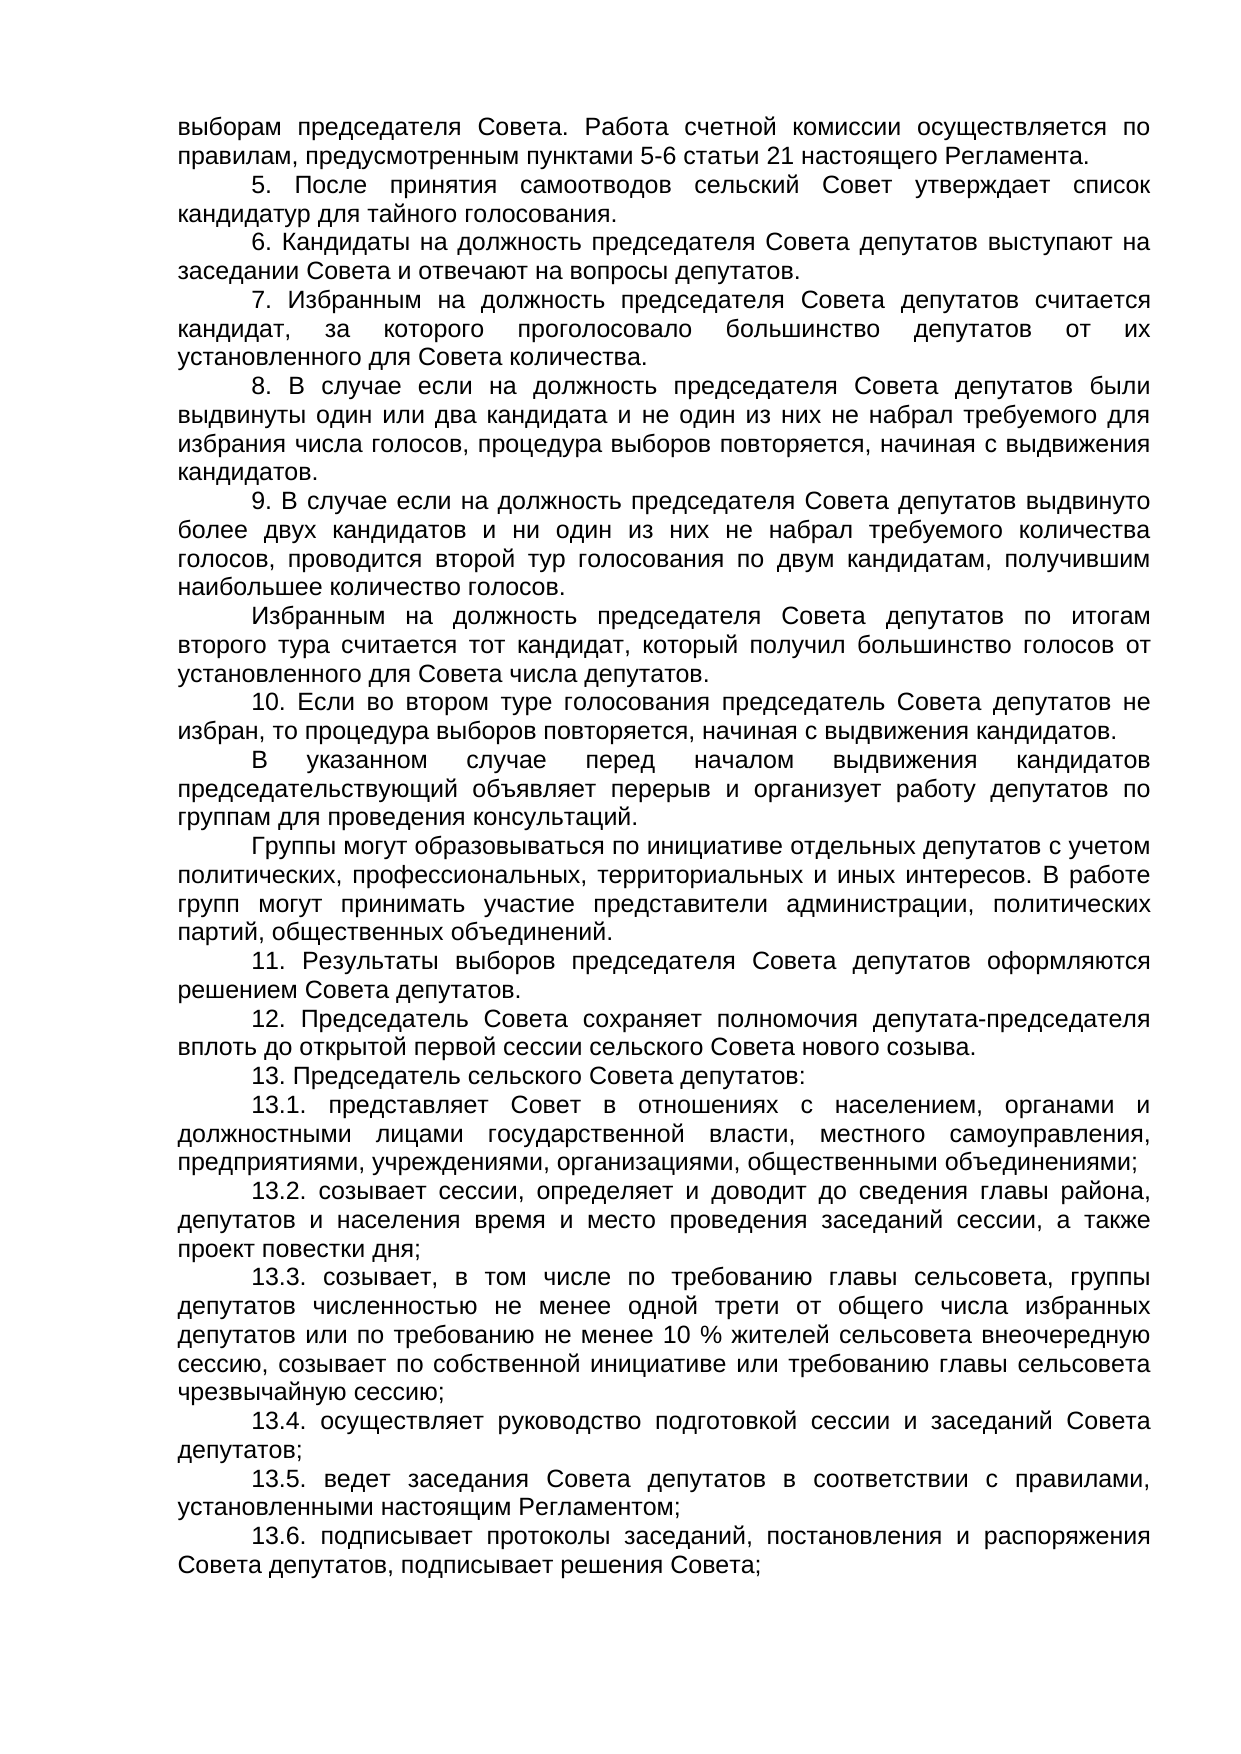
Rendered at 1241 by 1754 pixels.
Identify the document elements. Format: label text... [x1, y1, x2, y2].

text 13. Председатель сельского Совета депутатов: [177, 1061, 1152, 1090]
text 10. Если во втором туре голосования председатель Совета депутатов не избран, то процедура выборов повторяется, начиная с выдвижения кандидатов. [177, 687, 1152, 745]
text 13.4. осуществляет руководство подготовкой сессии и заседаний Совета депутатов; [177, 1406, 1152, 1464]
text 13.3. созывает, в том числе по требованию главы сельсовета, группы депутатов численностью не менее одной трети от общего числа избранных депутатов или по требованию не менее 10 % жителей сельсовета внеочередную сессию, созывает по собственной инициативе или требованию главы сельсовета чрезвычайную сессию; [177, 1262, 1152, 1406]
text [177, 112, 1152, 170]
text 7. Избранным на должность председателя Совета депутатов считается кандидат, за которого проголосовало большинство депутатов от их установленного для Совета количества. [177, 285, 1152, 371]
text 8. В случае если на должность председателя Совета депутатов были выдвинуты один или два кандидата и не один из них не набрал требуемого для избрания числа голосов, процедура выборов повторяется, начиная с выдвижения кандидатов. [177, 371, 1152, 486]
text В указанном случае перед началом выдвижения кандидатов председательствующий объявляет перерыв и организует работу депутатов по группам для проведения консультаций. [177, 745, 1152, 831]
text 12. Председатель Совета сохраняет полномочия депутата-председателя вплоть до открытой первой сессии сельского Совета нового созыва. [177, 1004, 1152, 1061]
text 6. Кандидаты на должность председателя Совета депутатов выступают на заседании Совета и отвечают на вопросы депутатов. [177, 227, 1152, 285]
text 13.6. подписывает протоколы заседаний, постановления и распоряжения Совета депутатов, подписывает решения Совета; [177, 1521, 1152, 1579]
text 5. После принятия самоотводов сельский Совет утверждает список кандидатур для тайного голосования. [177, 170, 1152, 227]
text 9. В случае если на должность председателя Совета депутатов выдвинуто более двух кандидатов и ни один из них не набрал требуемого количества голосов, проводится второй тур голосования по двум кандидатам, получившим наибольшее количество голосов. [177, 486, 1152, 601]
text Избранным на должность председателя Совета депутатов по итогам второго тура считается тот кандидат, который получил большинство голосов от установленного для Совета числа депутатов. [177, 601, 1152, 687]
text 13.2. созывает сессии, определяет и доводит до сведения главы района, депутатов и населения время и место проведения заседаний сессии, а также проект повестки дня; [177, 1176, 1152, 1262]
text 13.5. ведет заседания Совета депутатов в соответствии с правилами, установленными настоящим Регламентом; [177, 1464, 1152, 1521]
text 11. Результаты выборов председателя Совета депутатов оформляются решением Совета депутатов. [177, 946, 1152, 1004]
text 13.1. представляет Совет в отношениях с населением, органами и должностными лицами государственной власти, местного самоуправления, предприятиями, учреждениями, организациями, общественными объединениями; [177, 1090, 1152, 1176]
text Группы могут образовываться по инициативе отдельных депутатов с учетом политических, профессиональных, территориальных и иных интересов. В работе групп могут принимать участие представители администрации, политических партий, общественных объединений. [177, 831, 1152, 946]
